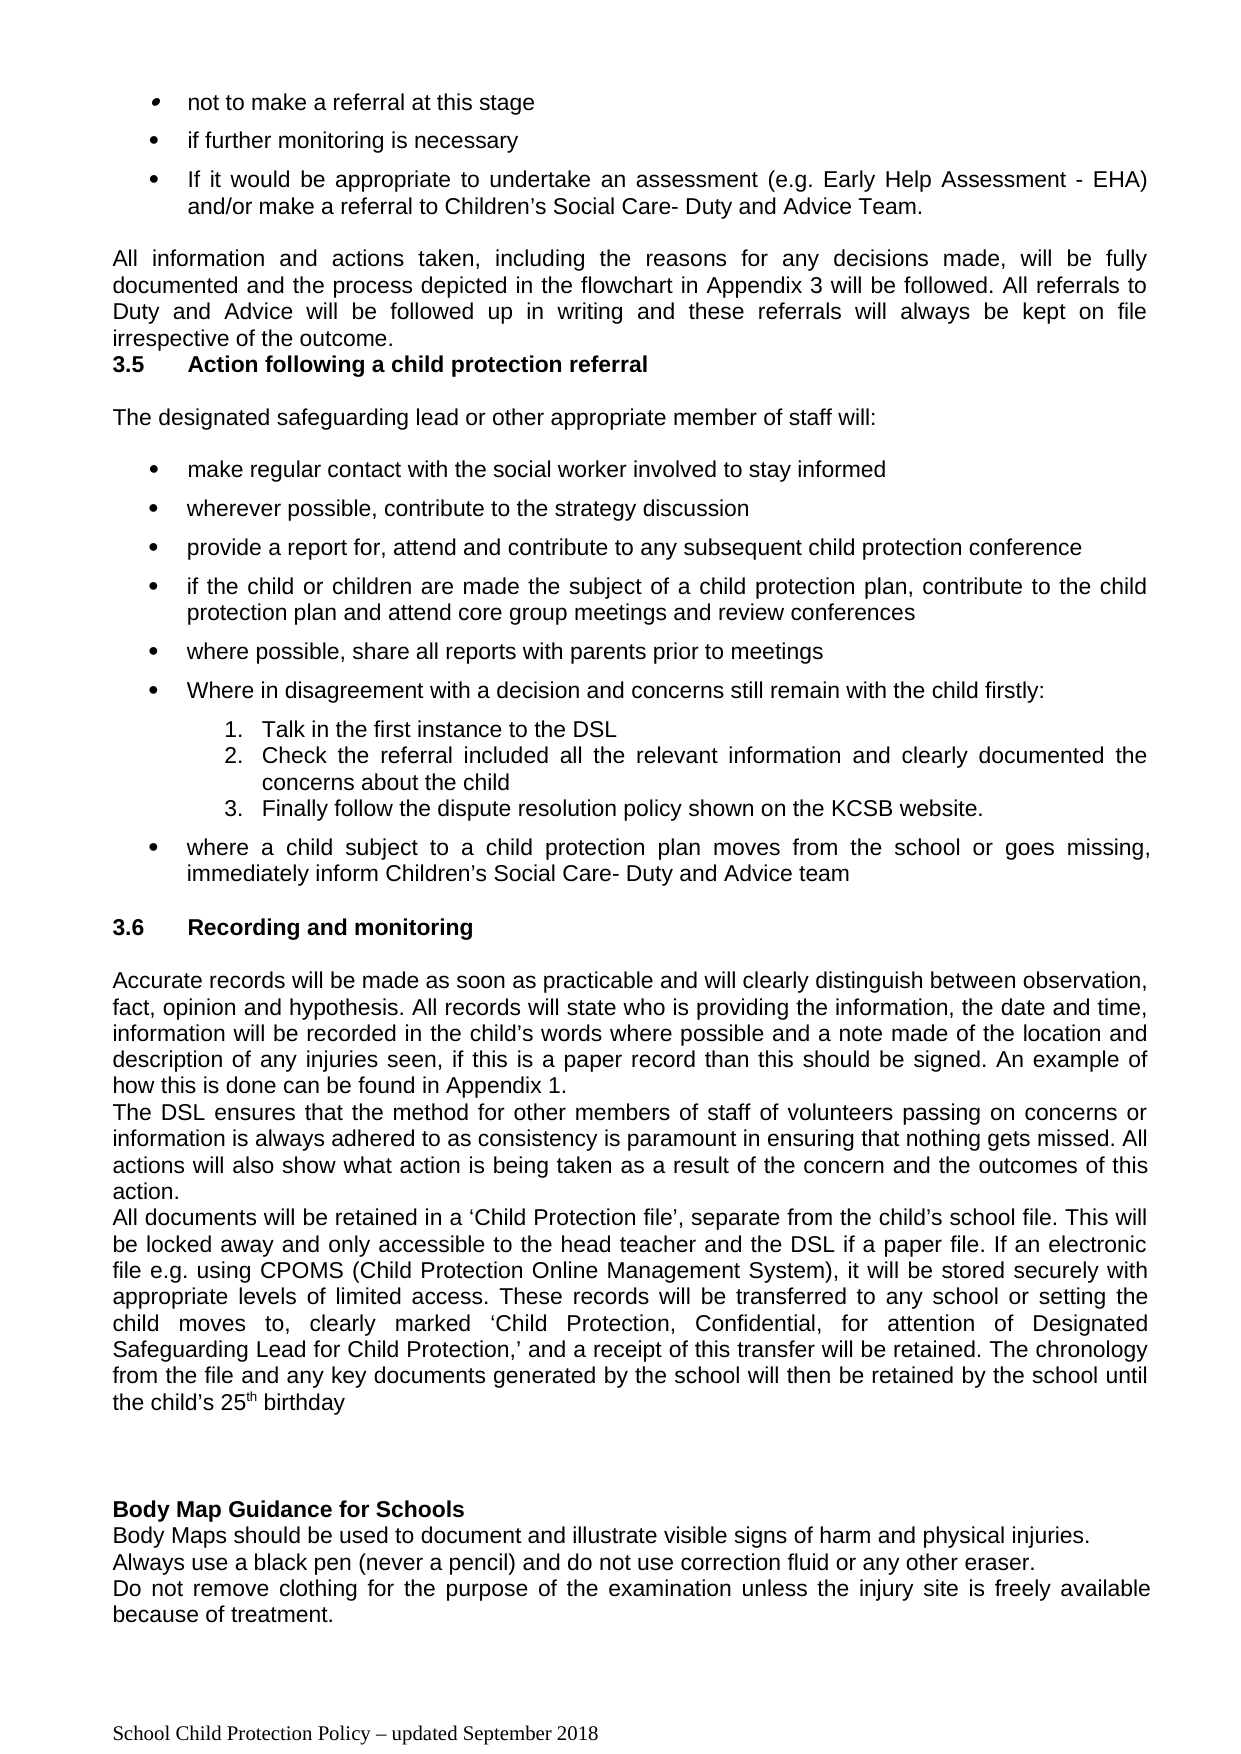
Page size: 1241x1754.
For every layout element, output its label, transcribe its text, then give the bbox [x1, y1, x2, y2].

list where possible, share all reports with parents prior to meetings [149, 638, 1149, 664]
list make regular contact with the social worker involved to stay informed [150, 456, 1149, 483]
text The designated safeguarding lead or other appropriate member of staff will: [112, 403, 1149, 430]
list if further monitoring is necessary [150, 127, 1149, 154]
list provide a report for, attend and contribute to any subsequent child protection conference [149, 534, 1149, 560]
list not to make a referral at this stage [150, 89, 1149, 115]
list where a child subject to a child protection plan moves from the school or goes missing, immediately inform Children’s Social Care- Duty and Advice team [149, 834, 1152, 886]
text Accurate records will be made as soon as practicable and will clearly distinguish between observation, fact, opinion and hypothesis. All records will state who is providing the information, the date and time, information will be recorded in the child’s words where possible and a note made of the location and description of any injuries seen, if this is a paper record than this should be signed. An example of how this is done can be found in Appendix 1. [112, 967, 1149, 1099]
text Body Maps should be used to document and illustrate visible signs of harm and physical injuries. [112, 1522, 1152, 1548]
list Check the referral included all the relevant information and clearly documented the concerns about the child [224, 742, 1149, 795]
text All documents will be retained in a ‘Child Protection file’, separate from the child’s school file. This will be locked away and only accessible to the head teacher and the DSL if a paper file. If an electronic file e.g. using CPOMS (Child Protection Online Management System), it will be stored securely with appropriate levels of limited access. These records will be transferred to any school or setting the child moves to, clearly marked ‘Child Protection, Confidential, for attention of Designated Safeguarding Lead for Child Protection,’ and a receipt of this transfer will be retained. The chronology from the file and any key documents generated by the school will then be retained by the school until the child’s 25th birthday [112, 1204, 1149, 1415]
text All information and actions taken, including the reasons for any decisions made, will be fully documented and the process depicted in the flowchart in Appendix 3 will be followed. All referrals to Duty and Advice will be followed up in writing and these referrals will always be kept on file irrespective of the outcome. [112, 245, 1149, 351]
text Body Map Guidance for Schools [112, 1496, 1152, 1522]
text 3.5 Action following a child protection referral [112, 351, 1149, 377]
list Where in disagreement with a decision and concerns still remain with the child firstly: [149, 677, 1149, 703]
text The DSL ensures that the method for other members of staff of volunteers passing on concerns or information is always adhered to as consistency is paramount in ensuring that nothing gets missed. All actions will also show what action is being taken as a result of the concern and the outcomes of this action. [112, 1099, 1149, 1204]
text 3.6 Recording and monitoring [112, 914, 1149, 941]
text Always use a black pen (never a pencil) and do not use correction fluid or any other eraser. [112, 1548, 1152, 1575]
list Talk in the first instance to the DSL [224, 716, 1149, 742]
list wherever possible, contribute to the strategy discussion [149, 495, 1149, 521]
list If it would be appropriate to undertake an assessment (e.g. Early Help Assessment - EHA) and/or make a referral to Children’s Social Care- Duty and Advice Team. [150, 166, 1149, 219]
list if the child or children are made the subject of a child protection plan, contribute to the child protection plan and attend core group meetings and review conferences [149, 573, 1149, 626]
text Do not remove clothing for the purpose of the examination unless the injury site is freely available because of treatment. [112, 1575, 1152, 1628]
list Finally follow the dispute resolution policy shown on the KCSB website. [224, 795, 1149, 821]
